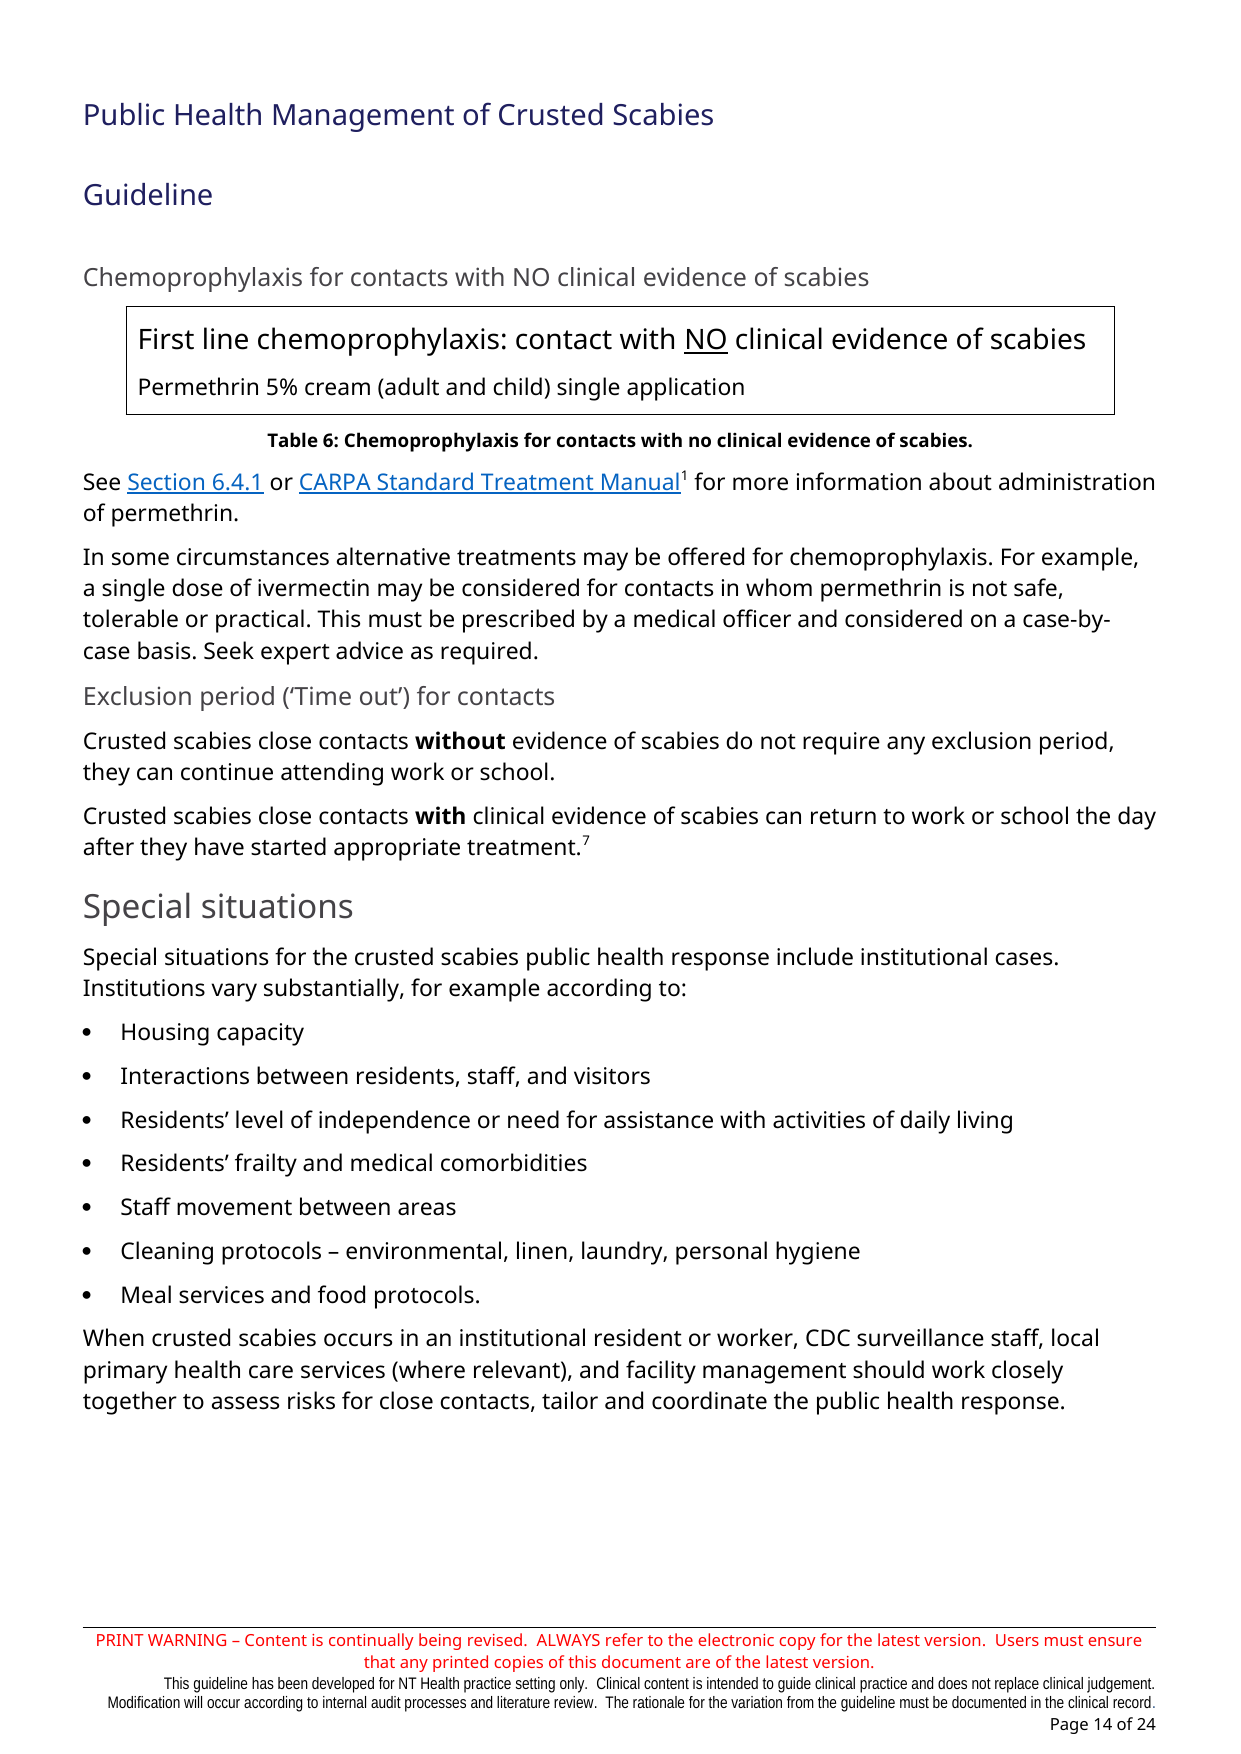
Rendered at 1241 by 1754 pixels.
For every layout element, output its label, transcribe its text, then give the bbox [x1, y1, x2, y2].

text When crusted scabies occurs in an institutional resident or worker, CDC surveillance staff, local primary health care services (where relevant), and facility management should work closely together to assess risks for close contacts, tailor and coordinate the public health response. [83, 1322, 1157, 1416]
list Staff movement between areas [83, 1191, 1157, 1222]
text Crusted scabies close contacts without evidence of scabies do not require any exclusion period, they can continue attending work or school. [83, 725, 1157, 787]
table_header First line chemoprophylaxis: contact with NO clinical evidence of scabies Permethrin 5% cream (adult and child) single application [127, 307, 1114, 414]
list Cleaning protocols – environmental, linen, laundry, personal hygiene [83, 1235, 1157, 1266]
list Meal services and food protocols. [83, 1279, 1157, 1310]
text Special situations for the crusted scabies public health response include institutional cases. Institutions vary substantially, for example according to: [83, 941, 1157, 1004]
text In some circumstances alternative treatments may be offered for chemoprophylaxis. For example, a single dose of ivermectin may be considered for contacts in whom permethrin is not safe, tolerable or practical. This must be prescribed by a medical officer and considered on a case-by-case basis. Seek expert advice as required. [83, 541, 1157, 666]
list Residents’ frailty and medical comorbidities [83, 1147, 1157, 1179]
subtitle Chemoprophylaxis for contacts with NO clinical evidence of scabies [83, 259, 1157, 294]
list Residents’ level of independence or need for assistance with activities of daily living [83, 1104, 1157, 1135]
text Crusted scabies close contacts with clinical evidence of scabies can return to work or school the day after they have started appropriate treatment.7 [83, 800, 1157, 862]
list Housing capacity [83, 1016, 1157, 1047]
text See Section 6.4.1 or CARPA Standard Treatment Manual1 for more information about administration of permethrin. [83, 466, 1157, 528]
text Table 6: Chemoprophylaxis for contacts with no clinical evidence of scabies. [83, 428, 1157, 453]
list Interactions between residents, staff, and visitors [83, 1060, 1157, 1091]
subtitle Special situations [83, 883, 1157, 929]
subtitle Exclusion period (‘Time out’) for contacts [83, 678, 1157, 712]
